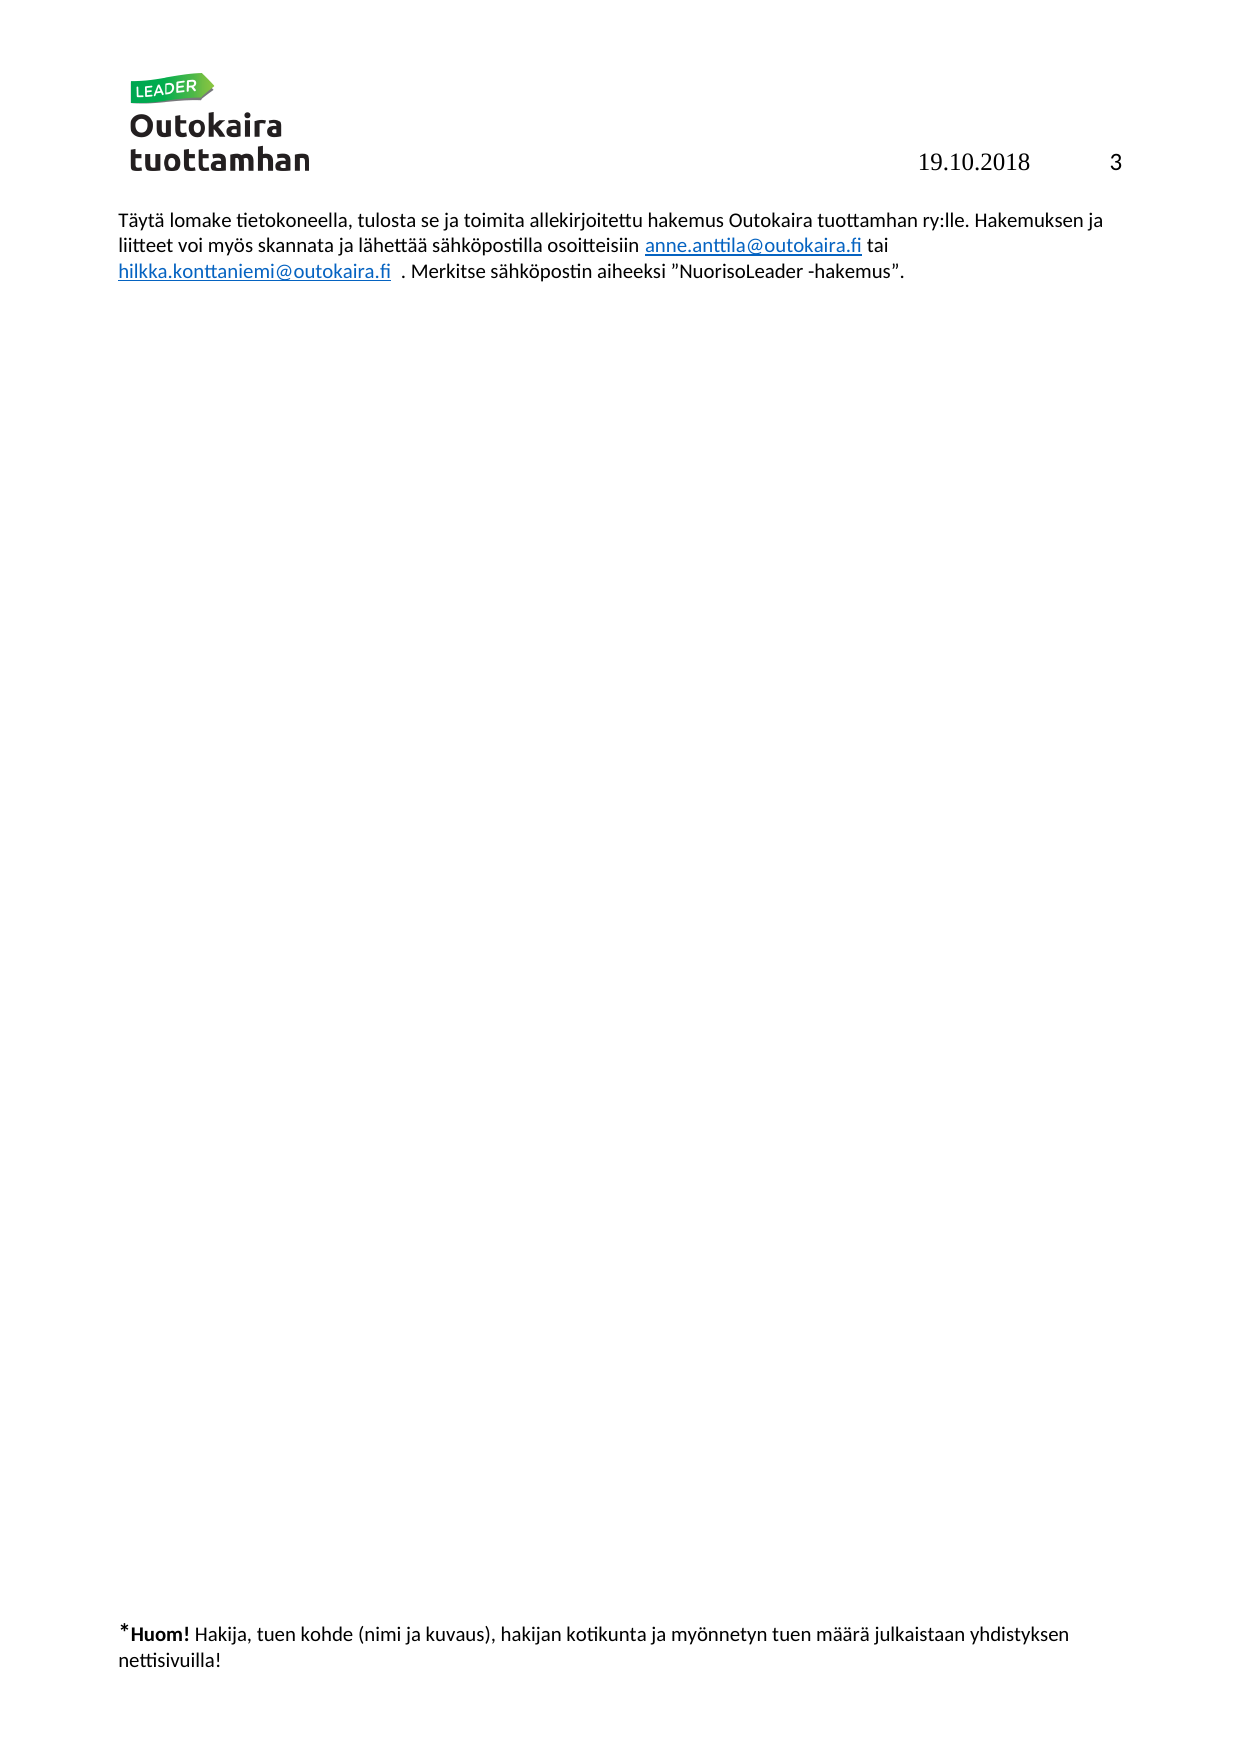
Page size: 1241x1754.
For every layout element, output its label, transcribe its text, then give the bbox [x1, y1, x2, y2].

text Täytä lomake tietokoneella, tulosta se ja toimita allekirjoitettu hakemus Outokaira tuottamhan ry:lle. Hakemuksen ja liitteet voi myös skannata ja lähettää sähköpostilla osoitteisiin anne.anttila@outokaira.fi tai hilkka.konttaniemi@outokaira.fi . Merkitse sähköpostin aiheeksi ”NuorisoLeader -hakemus”. [118, 207, 1122, 283]
picture [130, 73, 309, 171]
